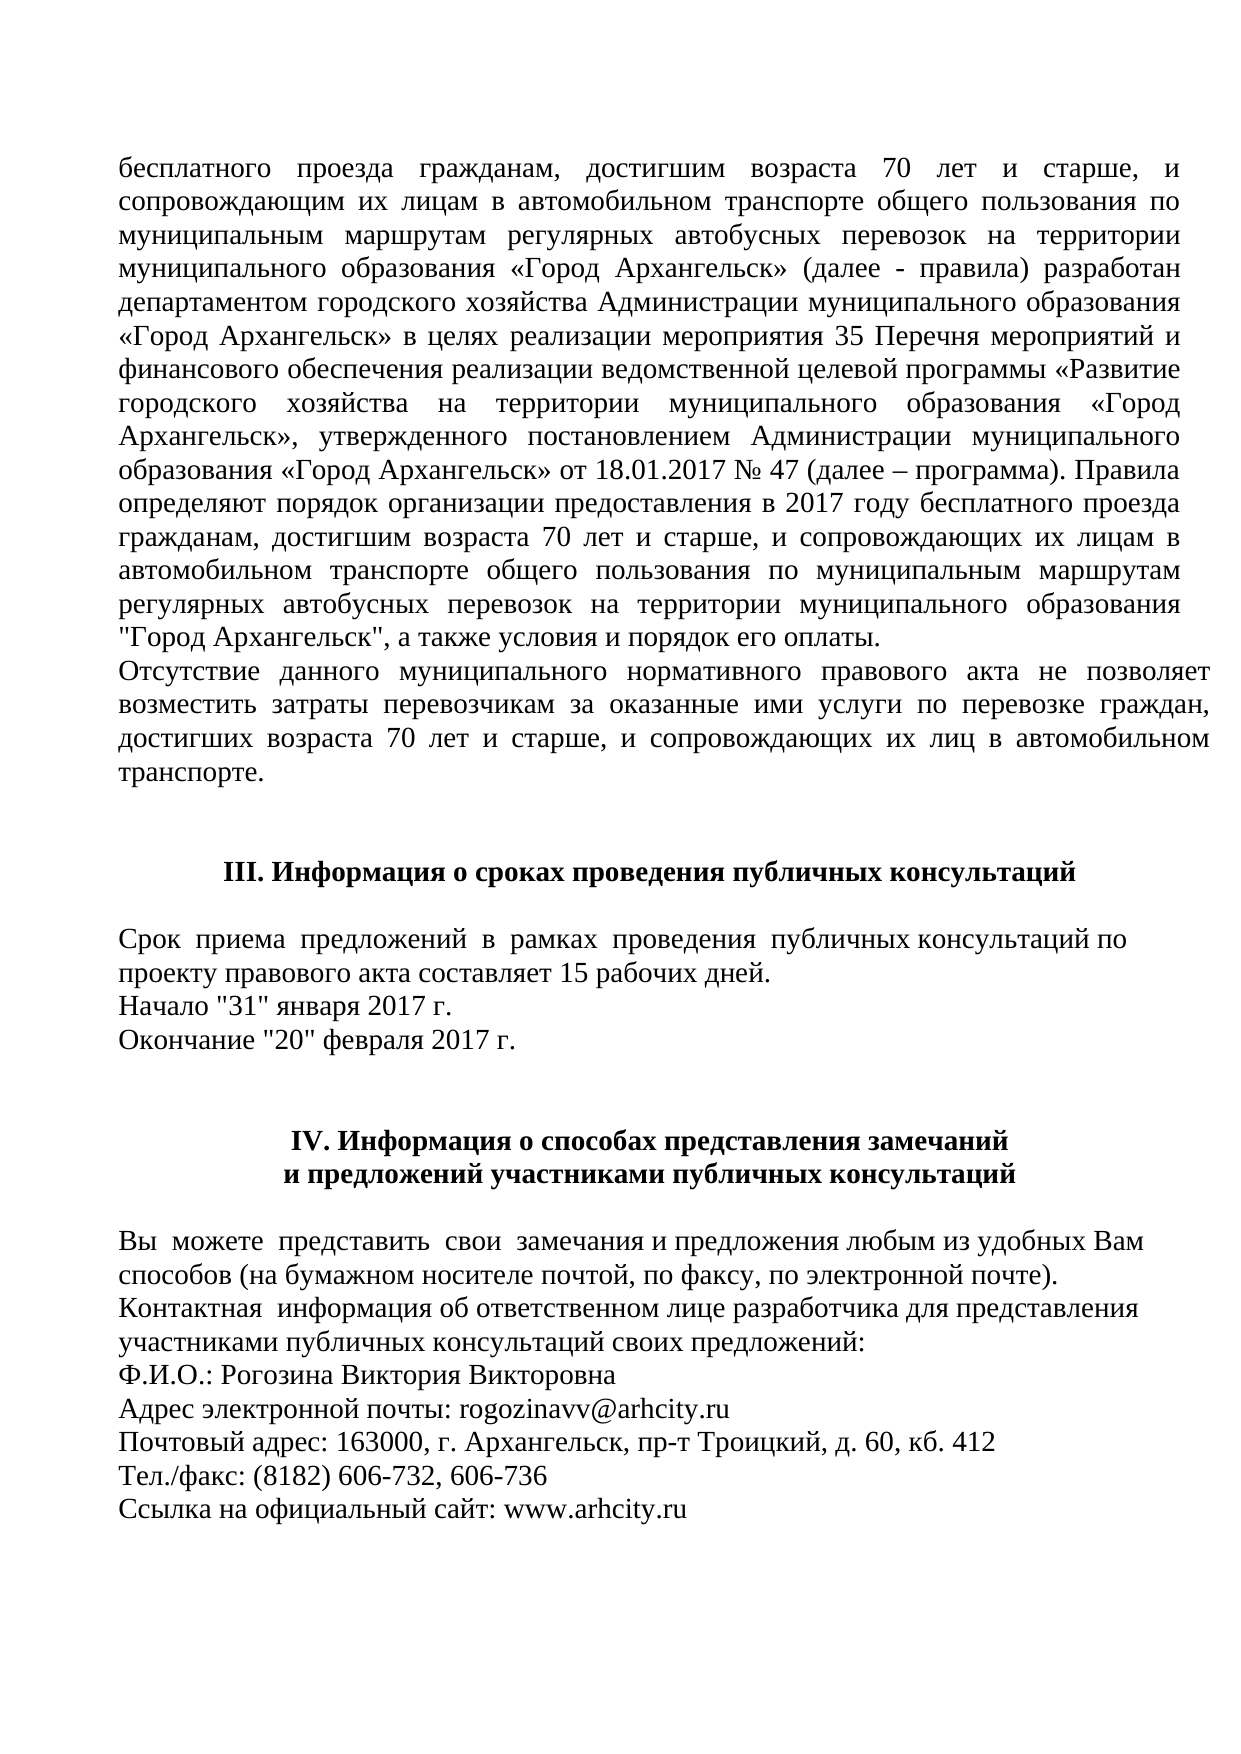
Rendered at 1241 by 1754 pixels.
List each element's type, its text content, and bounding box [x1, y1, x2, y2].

text Почтовый адрес: 163000, г. Архангельск, пр-т Троицкий, д. 60, кб. 412 [118, 1424, 1181, 1458]
text Окончание "20" февраля 2017 г. [118, 1022, 1181, 1056]
text IV. Информация о способах представления замечаний [118, 1123, 1181, 1156]
text Ссылка на официальный сайт: www.arhcity.ru [118, 1492, 1181, 1525]
text способов (на бумажном носителе почтой, по факсу, по электронной почте). [118, 1257, 1181, 1290]
text Ф.И.О.: Рогозина Виктория Викторовна [118, 1357, 1181, 1391]
text проекту правового акта составляет 15 рабочих дней. [118, 955, 1181, 988]
text Тел./факс: (8182) 606-732, 606-736 [118, 1458, 1181, 1492]
text Отсутствие данного муниципального нормативного правового акта не позволяет возместить затраты перевозчикам за оказанные ими услуги по перевозке граждан, достигших возраста 70 лет и старше, и сопровождающих их лиц в автомобильном транспорте. [118, 653, 1211, 787]
text Начало "31" января 2017 г. [118, 988, 1181, 1022]
text участниками публичных консультаций своих предложений: [118, 1324, 1181, 1357]
text III. Информация о сроках проведения публичных консультаций [118, 854, 1181, 888]
text и предложений участниками публичных консультаций [118, 1156, 1181, 1190]
text Срок приема предложений в рамках проведения публичных консультаций по [118, 921, 1181, 955]
text Контактная информация об ответственном лице разработчика для представления [118, 1290, 1181, 1324]
text Адрес электронной почты: rogozinavv@arhcity.ru [118, 1391, 1181, 1424]
text Вы можете представить свои замечания и предложения любым из удобных Вам [118, 1223, 1181, 1257]
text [118, 150, 1181, 653]
